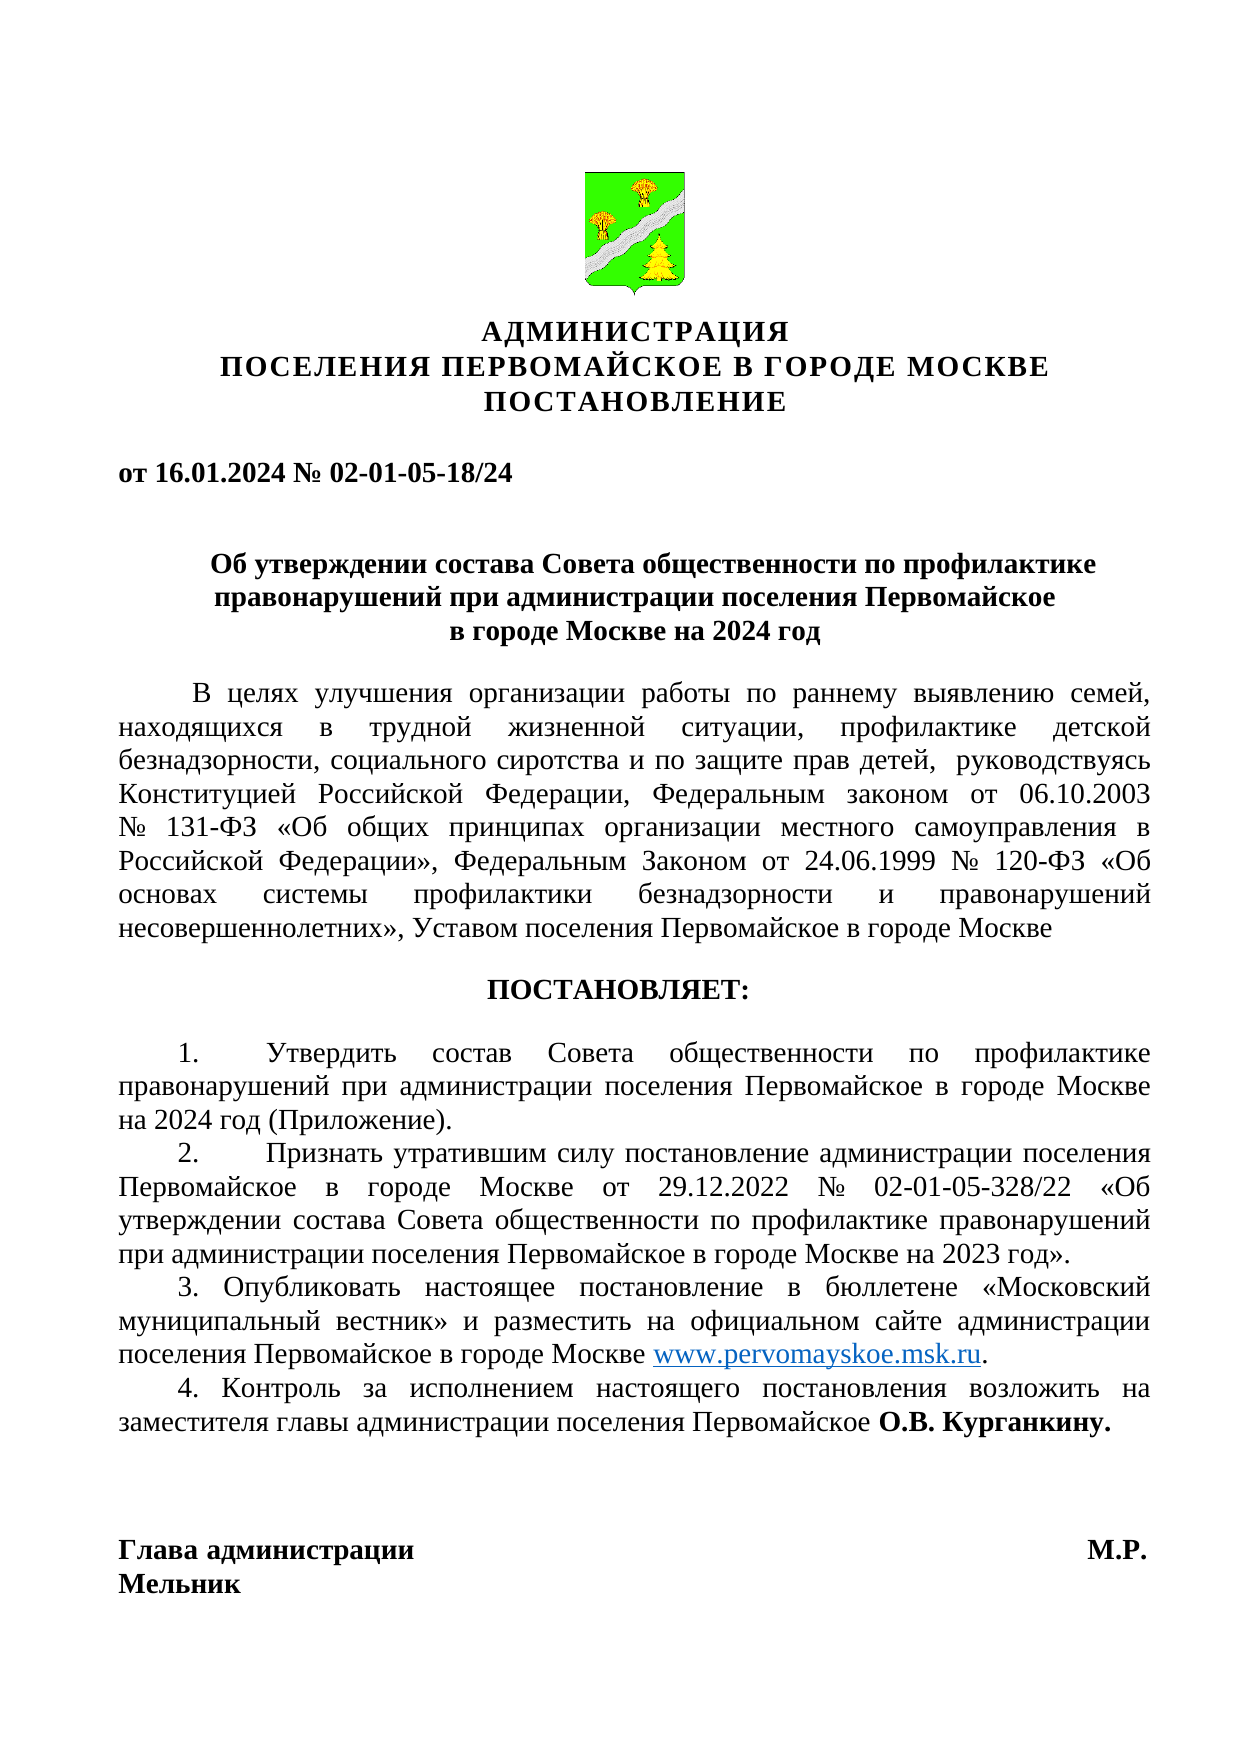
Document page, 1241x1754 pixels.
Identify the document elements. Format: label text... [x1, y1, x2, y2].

text ПОСТАНОВЛЕНИЕ [118, 384, 1152, 418]
text от 16.01.2024 № 02-01-05-18/24 [118, 455, 1152, 488]
text Глава администрации М.Р. Мельник [118, 1532, 1152, 1599]
text 3. Опубликовать настоящее постановление в бюллетене «Московский муниципальный вестник» и разместить на официальном сайте администрации поселения Первомайское в городе Москве www.pervomayskoe.msk.ru. [118, 1269, 1152, 1370]
text ПОСЕЛЕНИЯ ПЕРВОМАЙСКОЕ В ГОРОДЕ МОСКВЕ [118, 349, 1152, 382]
text в городе Москве на 2024 год [118, 613, 1152, 647]
list Признать утратившим силу постановление администрации поселения Первомайское в городе Москве от 29.12.2022 № 02-01-05-328/22 «Об утверждении состава Совета общественности по профилактике правонарушений при администрации поселения Первомайское в городе Москве на 2023 год». [118, 1135, 1152, 1269]
text ПОСТАНОВЛЯЕТ: [118, 972, 1152, 1006]
text 4. Контроль за исполнением настоящего постановления возложить на заместителя главы администрации поселения Первомайское О.В. Курганкину. [118, 1370, 1152, 1437]
text В целях улучшения организации работы по раннему выявлению семей, находящихся в трудной жизненной ситуации, профилактике детской безнадзорности, социального сиротства и по защите прав детей, руководствуясь Конституцией Российской Федерации, Федеральным законом от 06.10.2003 № 131-ФЗ «Об общих принципах организации местного самоуправления в Российской Федерации», Федеральным Законом от 24.06.1999 № 120-ФЗ «Об основах системы профилактики безнадзорности и правонарушений несовершеннолетних», Уставом поселения Первомайское в городе Москве [118, 675, 1152, 944]
picture [585, 172, 685, 296]
list Утвердить состав Совета общественности по профилактике правонарушений при администрации поселения Первомайское в городе Москве на 2024 год (Приложение). [118, 1035, 1152, 1135]
text Об утверждении состава Совета общественности по профилактике правонарушений при администрации поселения Первомайское [118, 546, 1152, 613]
text АДМИНИСТРАЦИЯ [118, 314, 1152, 347]
